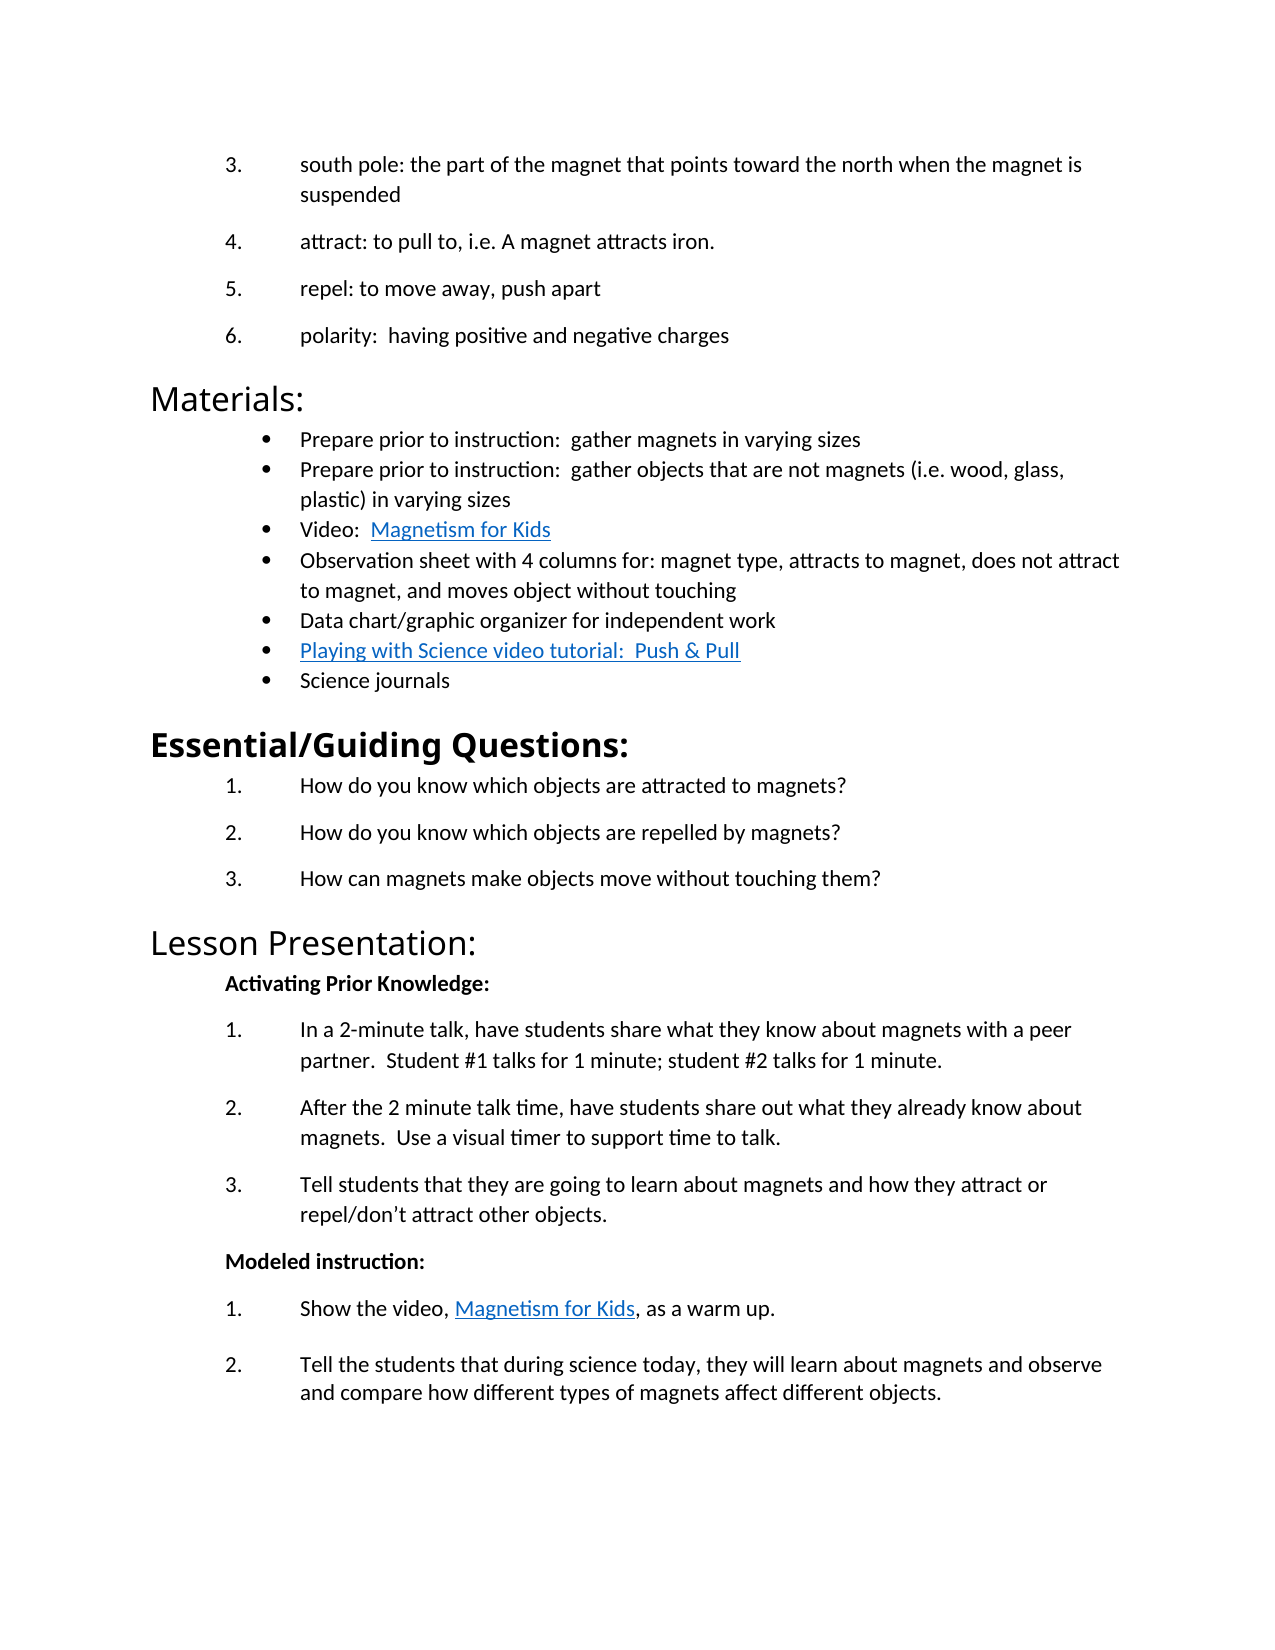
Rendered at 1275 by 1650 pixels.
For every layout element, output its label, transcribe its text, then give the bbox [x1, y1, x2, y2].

text 1. Show the video, Magnetism for Kids, as a warm up. [225, 1294, 1125, 1322]
text 6. polarity: having positive and negative charges [225, 321, 1125, 349]
subtitle Lesson Presentation: [150, 920, 1125, 965]
list Science journals [262, 667, 1125, 695]
text 2. After the 2 minute talk time, have students share out what they already know about magnets. Use a visual timer to support time to talk. [225, 1093, 1125, 1151]
text 3. south pole: the part of the magnet that points toward the north when the magnet is suspended [225, 150, 1125, 208]
text 3. How can magnets make objects move without touching them? [150, 864, 1125, 893]
text Modeled instruction: [150, 1247, 1125, 1275]
text 1. In a 2-minute talk, have students share what they know about magnets with a peer partner. Student #1 talks for 1 minute; student #2 talks for 1 minute. [225, 1016, 1125, 1074]
text 2. How do you know which objects are repelled by magnets? [150, 818, 1125, 846]
list Prepare prior to instruction: gather objects that are not magnets (i.e. wood, glass, plastic) in varying sizes [262, 455, 1125, 513]
text 4. attract: to pull to, i.e. A magnet attracts iron. [225, 227, 1125, 255]
list Observation sheet with 4 columns for: magnet type, attracts to magnet, does not attract to magnet, and moves object without touching [262, 546, 1125, 604]
list Prepare prior to instruction: gather magnets in varying sizes [262, 425, 1125, 453]
subtitle Essential/Guiding Questions: [150, 722, 1125, 767]
list Video: Magnetism for Kids [262, 516, 1125, 544]
text 5. repel: to move away, push apart [225, 274, 1125, 302]
subtitle Materials: [150, 376, 1125, 421]
list Data chart/graphic organizer for independent work [262, 606, 1125, 634]
list Playing with Science video tutorial: Push & Pull [262, 636, 1125, 664]
text 3. Tell students that they are going to learn about magnets and how they attract or repel/don’t attract other objects. [225, 1170, 1125, 1228]
text 2. Tell the students that during science today, they will learn about magnets and observe and compare how different types of magnets affect different objects. [225, 1350, 1125, 1406]
text 1. How do you know which objects are attracted to magnets? [150, 771, 1125, 799]
text Activating Prior Knowledge: [225, 969, 1125, 997]
